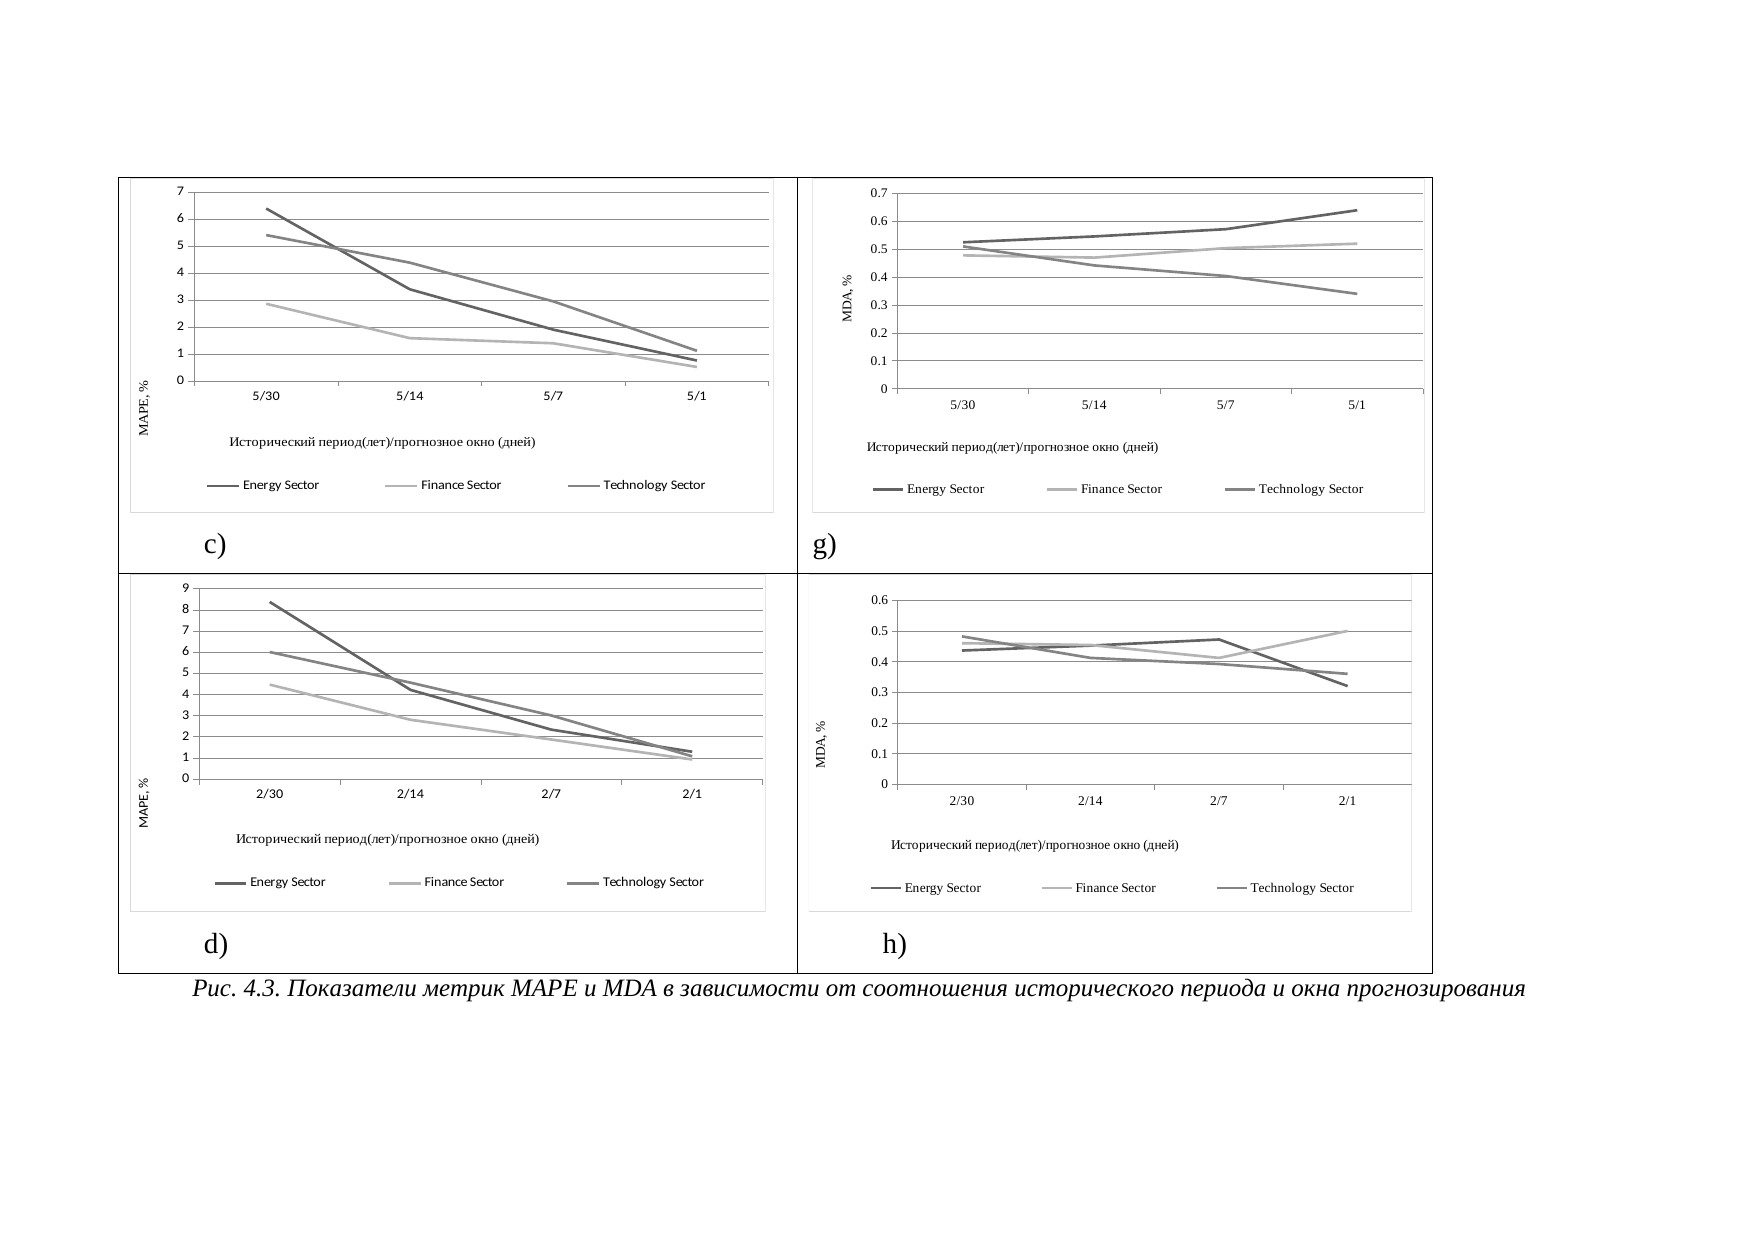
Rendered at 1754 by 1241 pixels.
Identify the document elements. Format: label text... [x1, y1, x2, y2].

table_cell h) [798, 574, 1432, 972]
table_cell d) [119, 574, 797, 972]
table_cell c) [119, 178, 797, 573]
table_cell g) [798, 178, 1432, 573]
text Рис. 4.3. Показатели метрик MAPE и MDA в зависимости от соотношения исторического периода и окна прогнозирования [118, 973, 1636, 1002]
